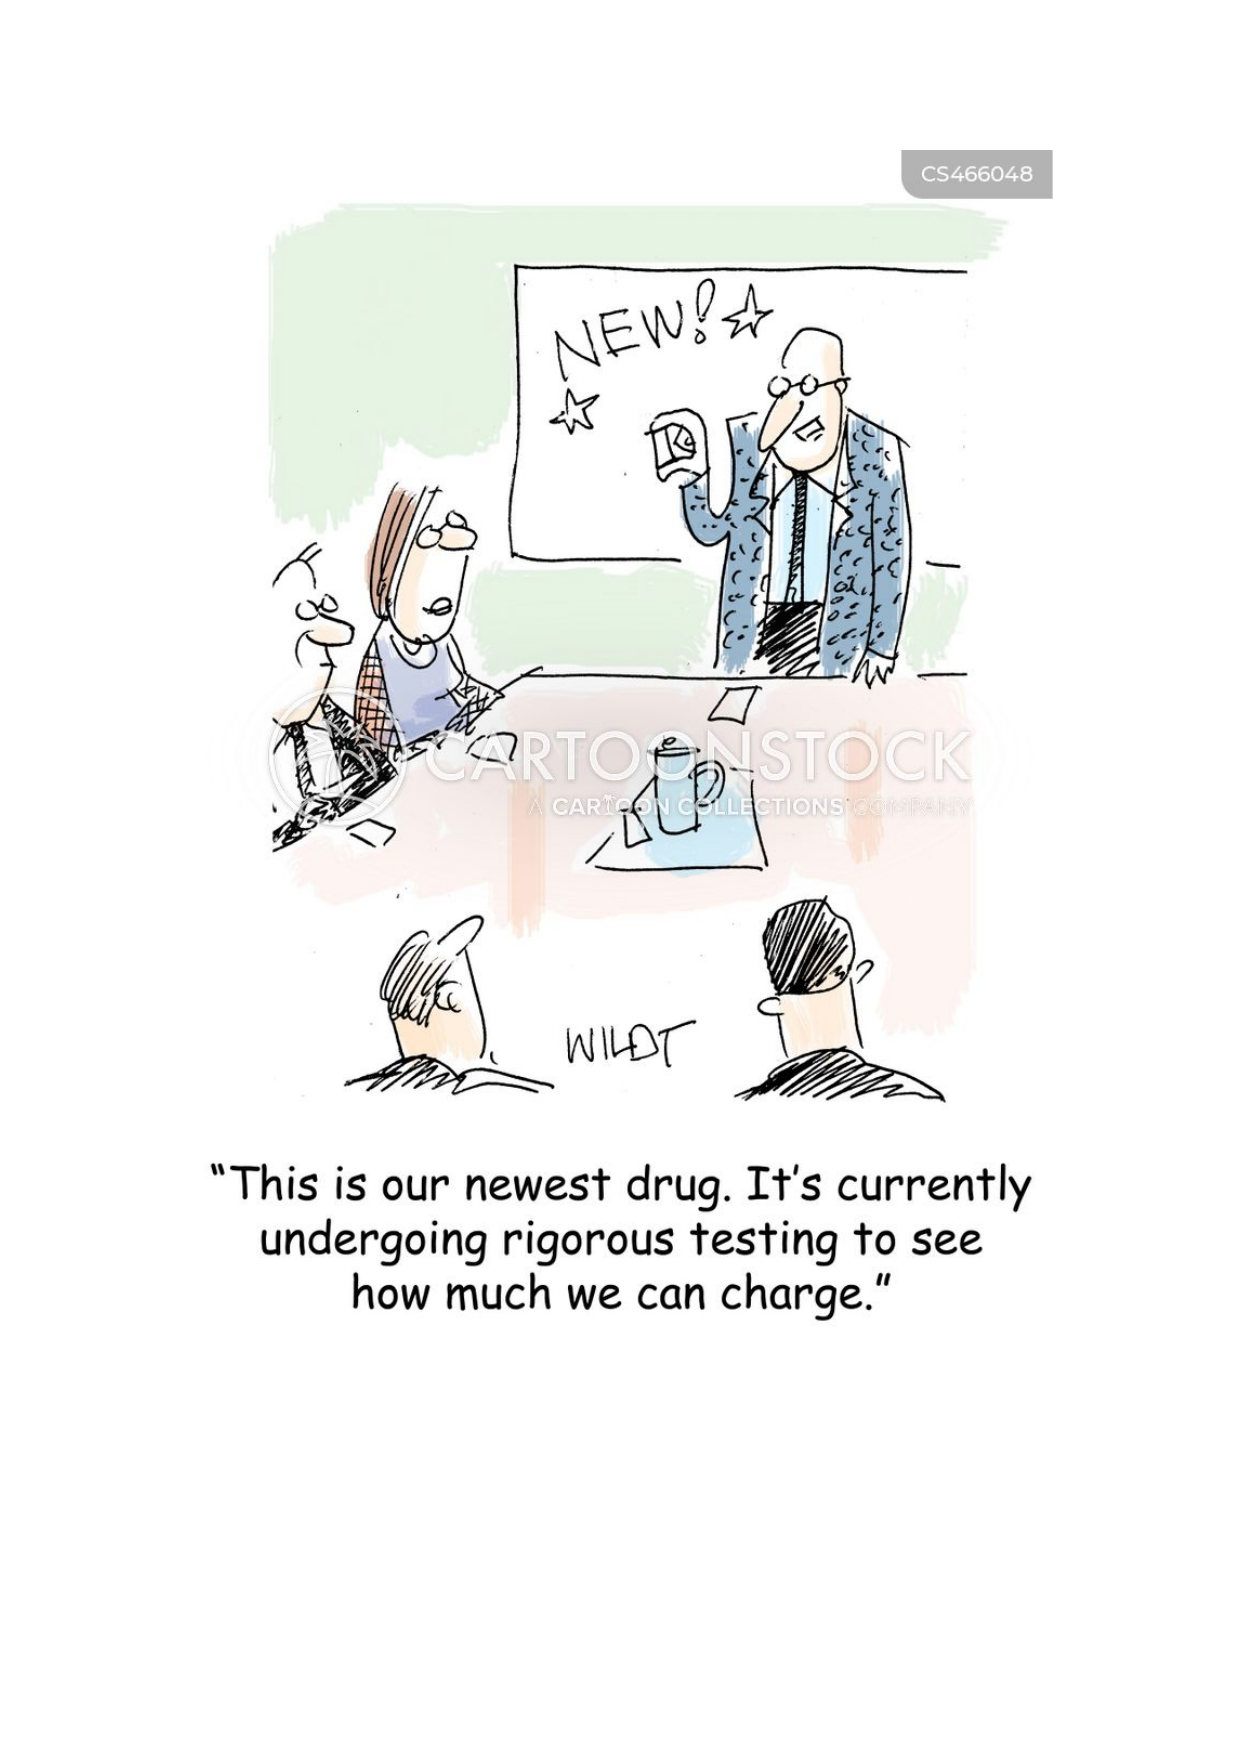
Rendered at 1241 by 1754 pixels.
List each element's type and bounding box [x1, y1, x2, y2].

picture [187, 150, 1053, 1364]
